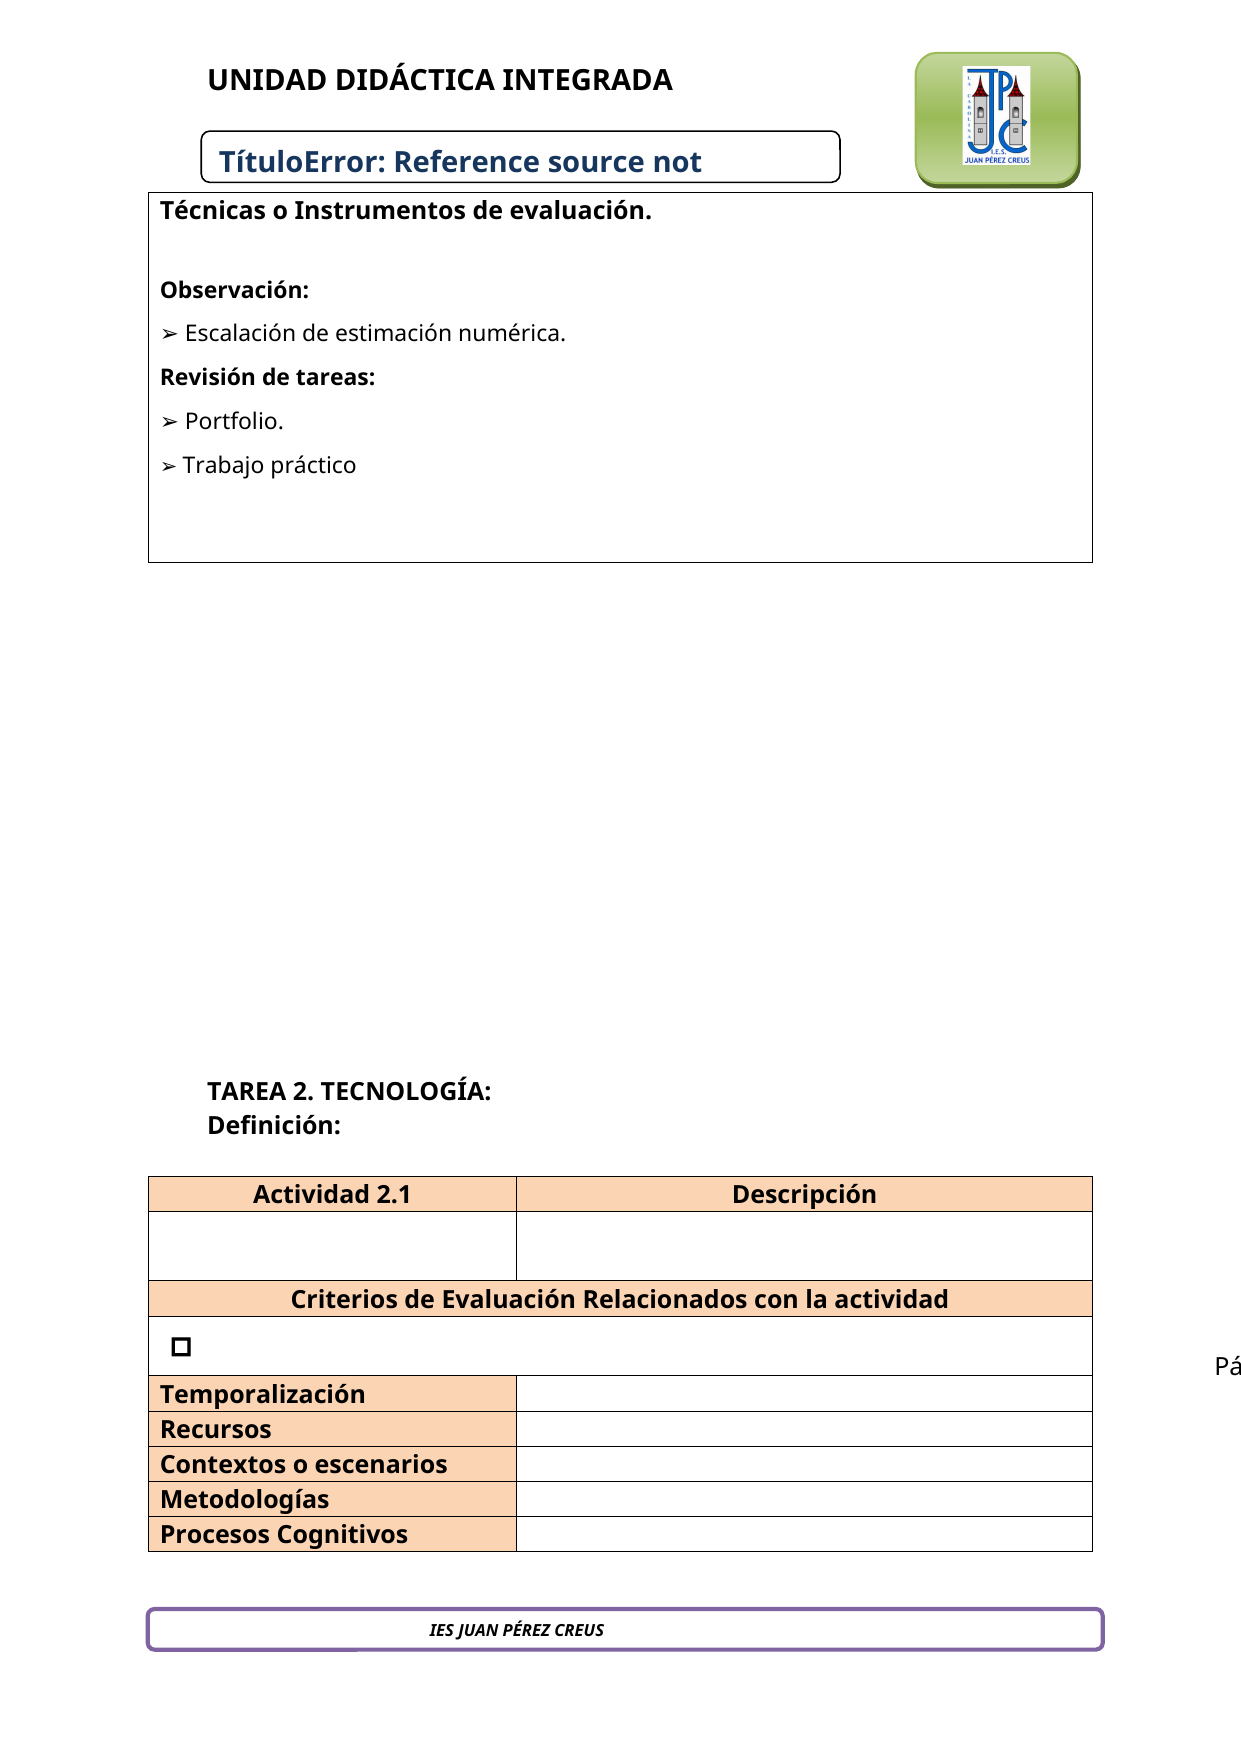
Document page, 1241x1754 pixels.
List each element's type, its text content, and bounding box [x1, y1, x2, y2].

text Definición: [148, 1108, 1092, 1142]
table_cell [517, 1482, 1092, 1516]
table_cell Técnicas o Instrumentos de evaluación. Observación: ➢ Escalación de estimación numérica. Revisión de tareas: ➢ Portfolio. ➢ Trabajo práctico [149, 193, 1092, 562]
table_cell Criterios de Evaluación Relacionados con la actividad [149, 1281, 1092, 1316]
table_cell [517, 1376, 1092, 1411]
table_cell Procesos Cognitivos [149, 1517, 516, 1551]
table_cell [517, 1412, 1092, 1446]
table_cell Recursos [149, 1412, 516, 1446]
table_cell [149, 1317, 1092, 1375]
table_cell [517, 1212, 1092, 1280]
table_cell Contextos o escenarios [149, 1447, 516, 1481]
table_header Actividad 2.1 [149, 1177, 516, 1211]
table_cell Temporalización [149, 1376, 516, 1411]
picture [962, 66, 1031, 165]
table_cell [149, 1212, 516, 1280]
text TAREA 2. TECNOLOGÍA: [148, 1074, 1092, 1108]
table_cell Metodologías [149, 1482, 516, 1516]
table_cell [517, 1517, 1092, 1551]
table_header Descripción [517, 1177, 1092, 1211]
table_cell [517, 1447, 1092, 1481]
